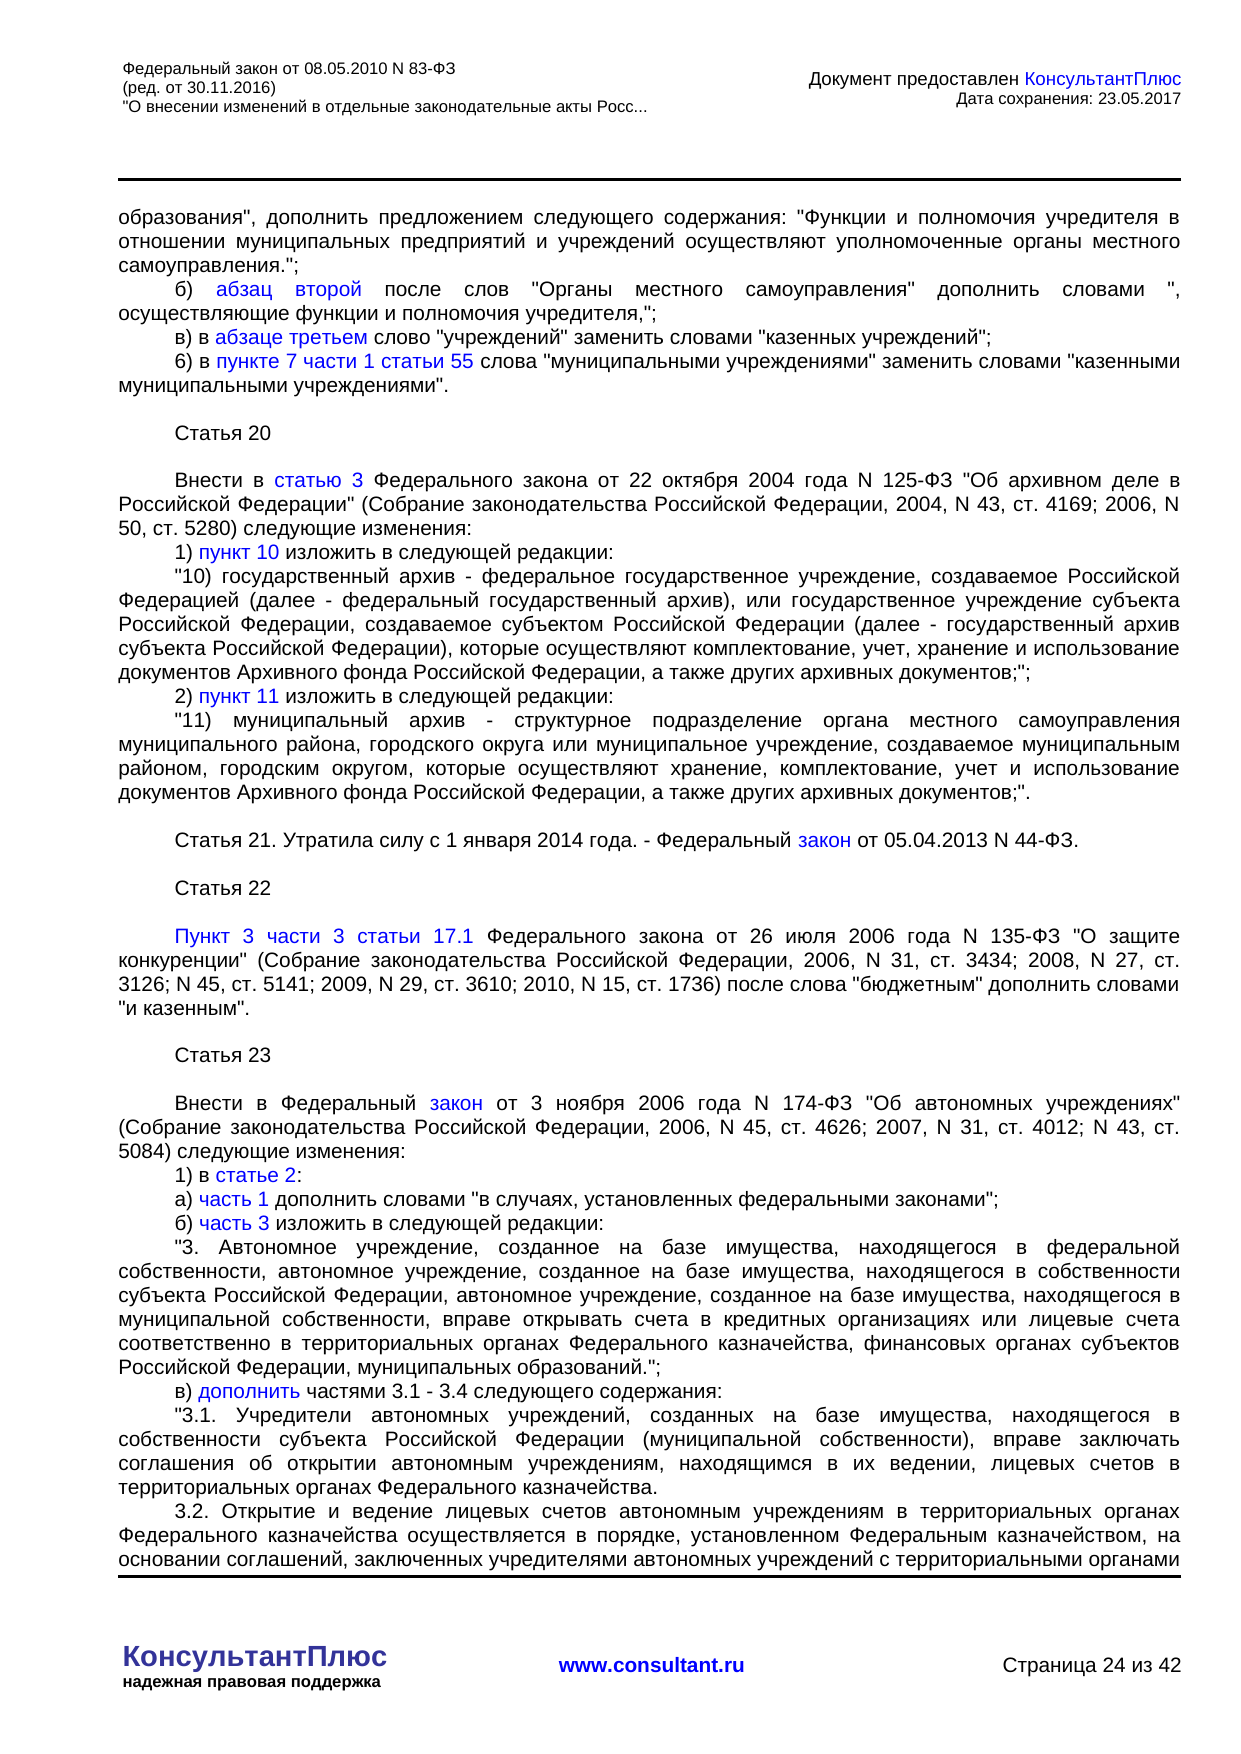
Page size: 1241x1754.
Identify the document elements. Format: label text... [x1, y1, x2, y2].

text Статья 23 [118, 1043, 1181, 1067]
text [118, 1498, 1181, 1570]
text в) в абзаце третьем слово "учреждений" заменить словами "казенных учреждений"; [118, 324, 1181, 348]
text Статья 22 [118, 876, 1181, 899]
text Статья 21. Утратила силу с 1 января 2014 года. - Федеральный закон от 05.04.2013 N 44-ФЗ. [118, 828, 1181, 852]
text 6) в пункте 7 части 1 статьи 55 слова "муниципальными учреждениями" заменить словами "казенными муниципальными учреждениями". [118, 348, 1181, 396]
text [118, 205, 1181, 277]
text "3.1. Учредители автономных учреждений, созданных на базе имущества, находящегося в собственности субъекта Российской Федерации (муниципальной собственности), вправе заключать соглашения об открытии автономным учреждениям, находящимся в их ведении, лицевых счетов в территориальных органах Федерального казначейства. [118, 1403, 1181, 1498]
text Статья 20 [118, 420, 1181, 444]
text б) абзац второй после слов "Органы местного самоуправления" дополнить словами ", осуществляющие функции и полномочия учредителя,"; [118, 277, 1181, 324]
text б) часть 3 изложить в следующей редакции: [118, 1211, 1181, 1235]
text Внести в Федеральный закон от 3 ноября 2006 года N 174-ФЗ "Об автономных учреждениях" (Собрание законодательства Российской Федерации, 2006, N 45, ст. 4626; 2007, N 31, ст. 4012; N 43, ст. 5084) следующие изменения: [118, 1091, 1181, 1163]
text Внести в статью 3 Федерального закона от 22 октября 2004 года N 125-ФЗ "Об архивном деле в Российской Федерации" (Собрание законодательства Российской Федерации, 2004, N 43, ст. 4169; 2006, N 50, ст. 5280) следующие изменения: [118, 468, 1181, 540]
text Пункт 3 части 3 статьи 17.1 Федерального закона от 26 июля 2006 года N 135-ФЗ "О защите конкуренции" (Собрание законодательства Российской Федерации, 2006, N 31, ст. 3434; 2008, N 27, ст. 3126; N 45, ст. 5141; 2009, N 29, ст. 3610; 2010, N 15, ст. 1736) после слова "бюджетным" дополнить словами "и казенным". [118, 923, 1181, 1019]
text 1) в статье 2: [118, 1163, 1181, 1187]
text 2) пункт 11 изложить в следующей редакции: [118, 684, 1181, 708]
text "10) государственный архив - федеральное государственное учреждение, создаваемое Российской Федерацией (далее - федеральный государственный архив), или государственное учреждение субъекта Российской Федерации, создаваемое субъектом Российской Федерации (далее - государственный архив субъекта Российской Федерации), которые осуществляют комплектование, учет, хранение и использование документов Архивного фонда Российской Федерации, а также других архивных документов;"; [118, 564, 1181, 684]
text "3. Автономное учреждение, созданное на базе имущества, находящегося в федеральной собственности, автономное учреждение, созданное на базе имущества, находящегося в собственности субъекта Российской Федерации, автономное учреждение, созданное на базе имущества, находящегося в муниципальной собственности, вправе открывать счета в кредитных организациях или лицевые счета соответственно в территориальных органах Федерального казначейства, финансовых органах субъектов Российской Федерации, муниципальных образований."; [118, 1235, 1181, 1379]
text в) дополнить частями 3.1 - 3.4 следующего содержания: [118, 1379, 1181, 1403]
text 1) пункт 10 изложить в следующей редакции: [118, 540, 1181, 564]
text а) часть 1 дополнить словами "в случаях, установленных федеральными законами"; [118, 1187, 1181, 1211]
text "11) муниципальный архив - структурное подразделение органа местного самоуправления муниципального района, городского округа или муниципальное учреждение, создаваемое муниципальным районом, городским округом, которые осуществляют хранение, комплектование, учет и использование документов Архивного фонда Российской Федерации, а также других архивных документов;". [118, 708, 1181, 804]
